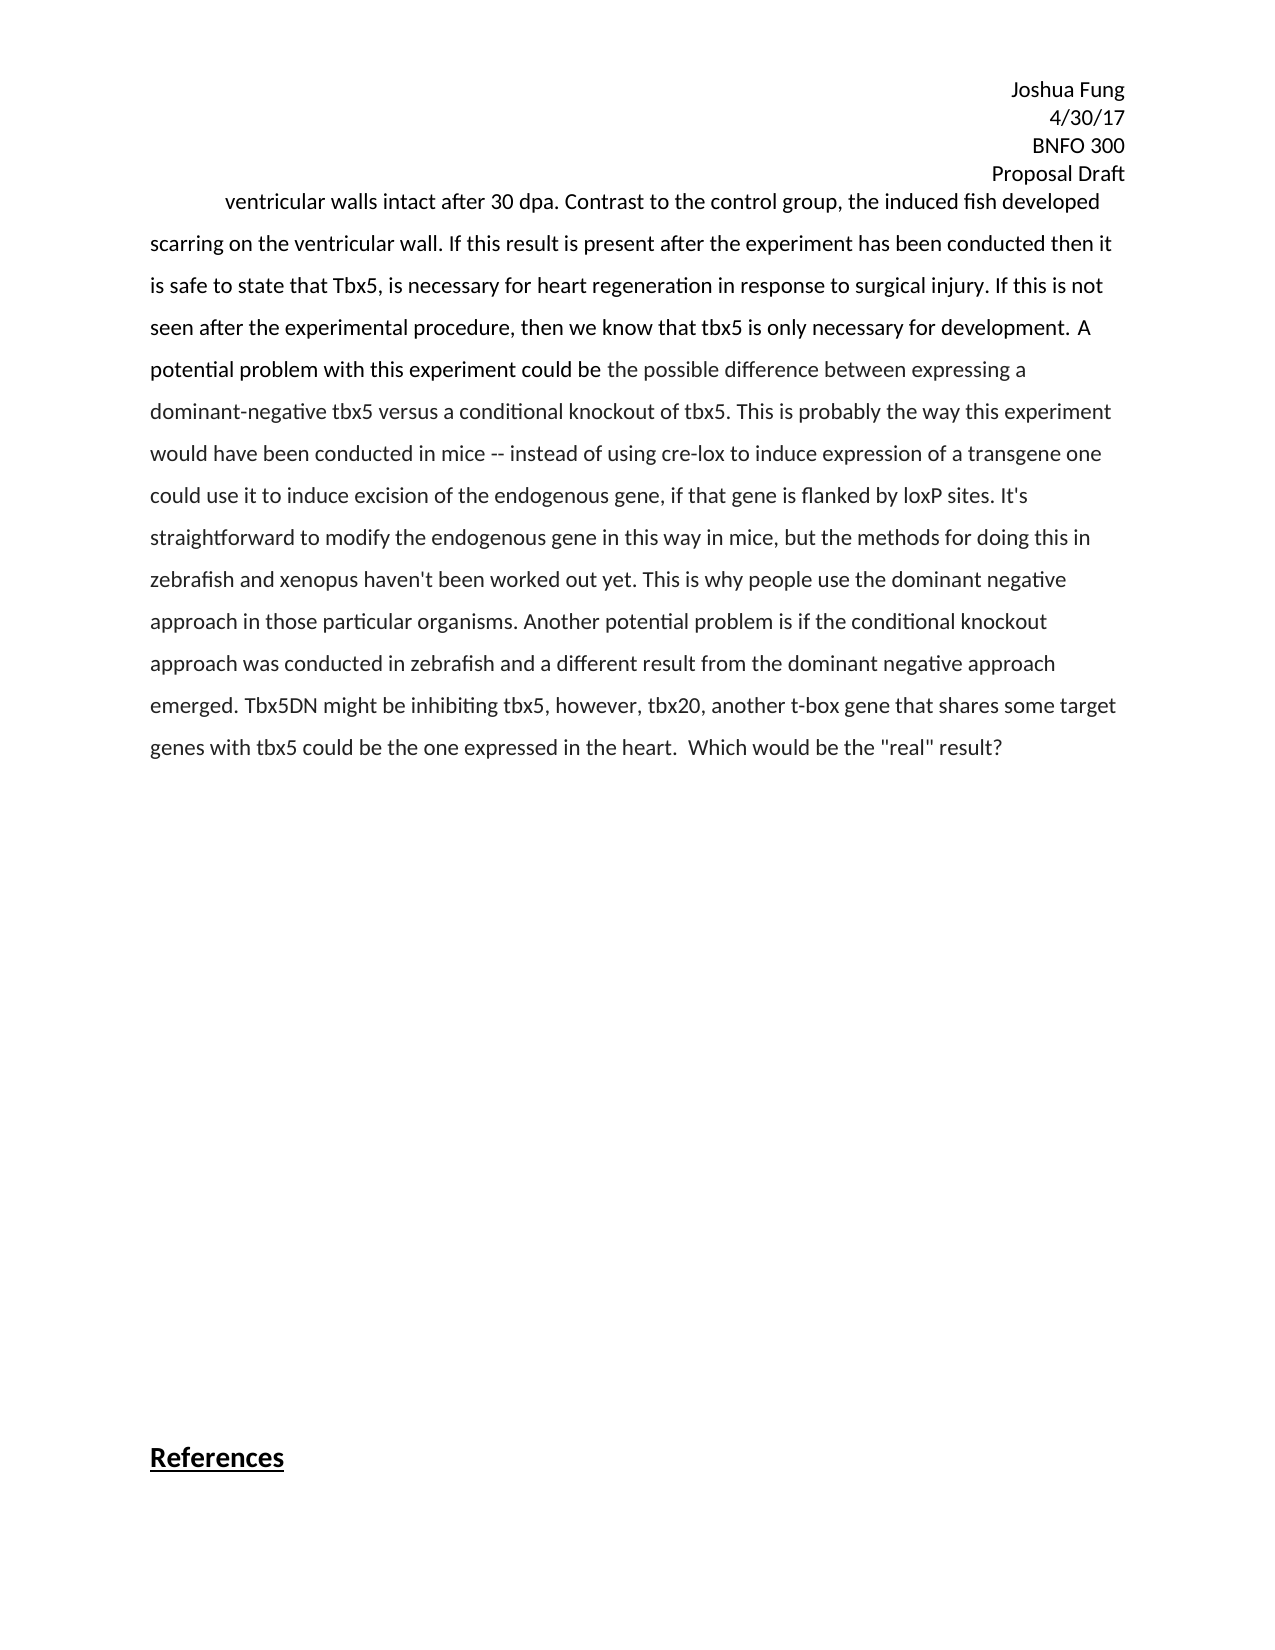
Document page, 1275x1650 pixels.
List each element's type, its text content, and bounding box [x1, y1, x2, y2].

text References [150, 1439, 1125, 1475]
text ventricular walls intact after 30 dpa. Contrast to the control group, the induced fish developed scarring on the ventricular wall. If this result is present after the experiment has been conducted then it is safe to state that Tbx5, is necessary for heart regeneration in response to surgical injury. If this is not seen after the experimental procedure, then we know that tbx5 is only necessary for development. A potential problem with this experiment could be the possible difference between expressing a dominant-negative tbx5 versus a conditional knockout of tbx5. This is probably the way this experiment would have been conducted in mice -- instead of using cre-lox to induce expression of a transgene one could use it to induce excision of the endogenous gene, if that gene is flanked by loxP sites. It's straightforward to modify the endogenous gene in this way in mice, but the methods for doing this in zebrafish and xenopus haven't been worked out yet. This is why people use the dominant negative approach in those particular organisms. Another potential problem is if the conditional knockout approach was conducted in zebrafish and a different result from the dominant negative approach emerged. Tbx5DN might be inhibiting tbx5, however, tbx20, another t-box gene that shares some target genes with tbx5 could be the one expressed in the heart. Which would be the "real" result? [150, 187, 1125, 761]
